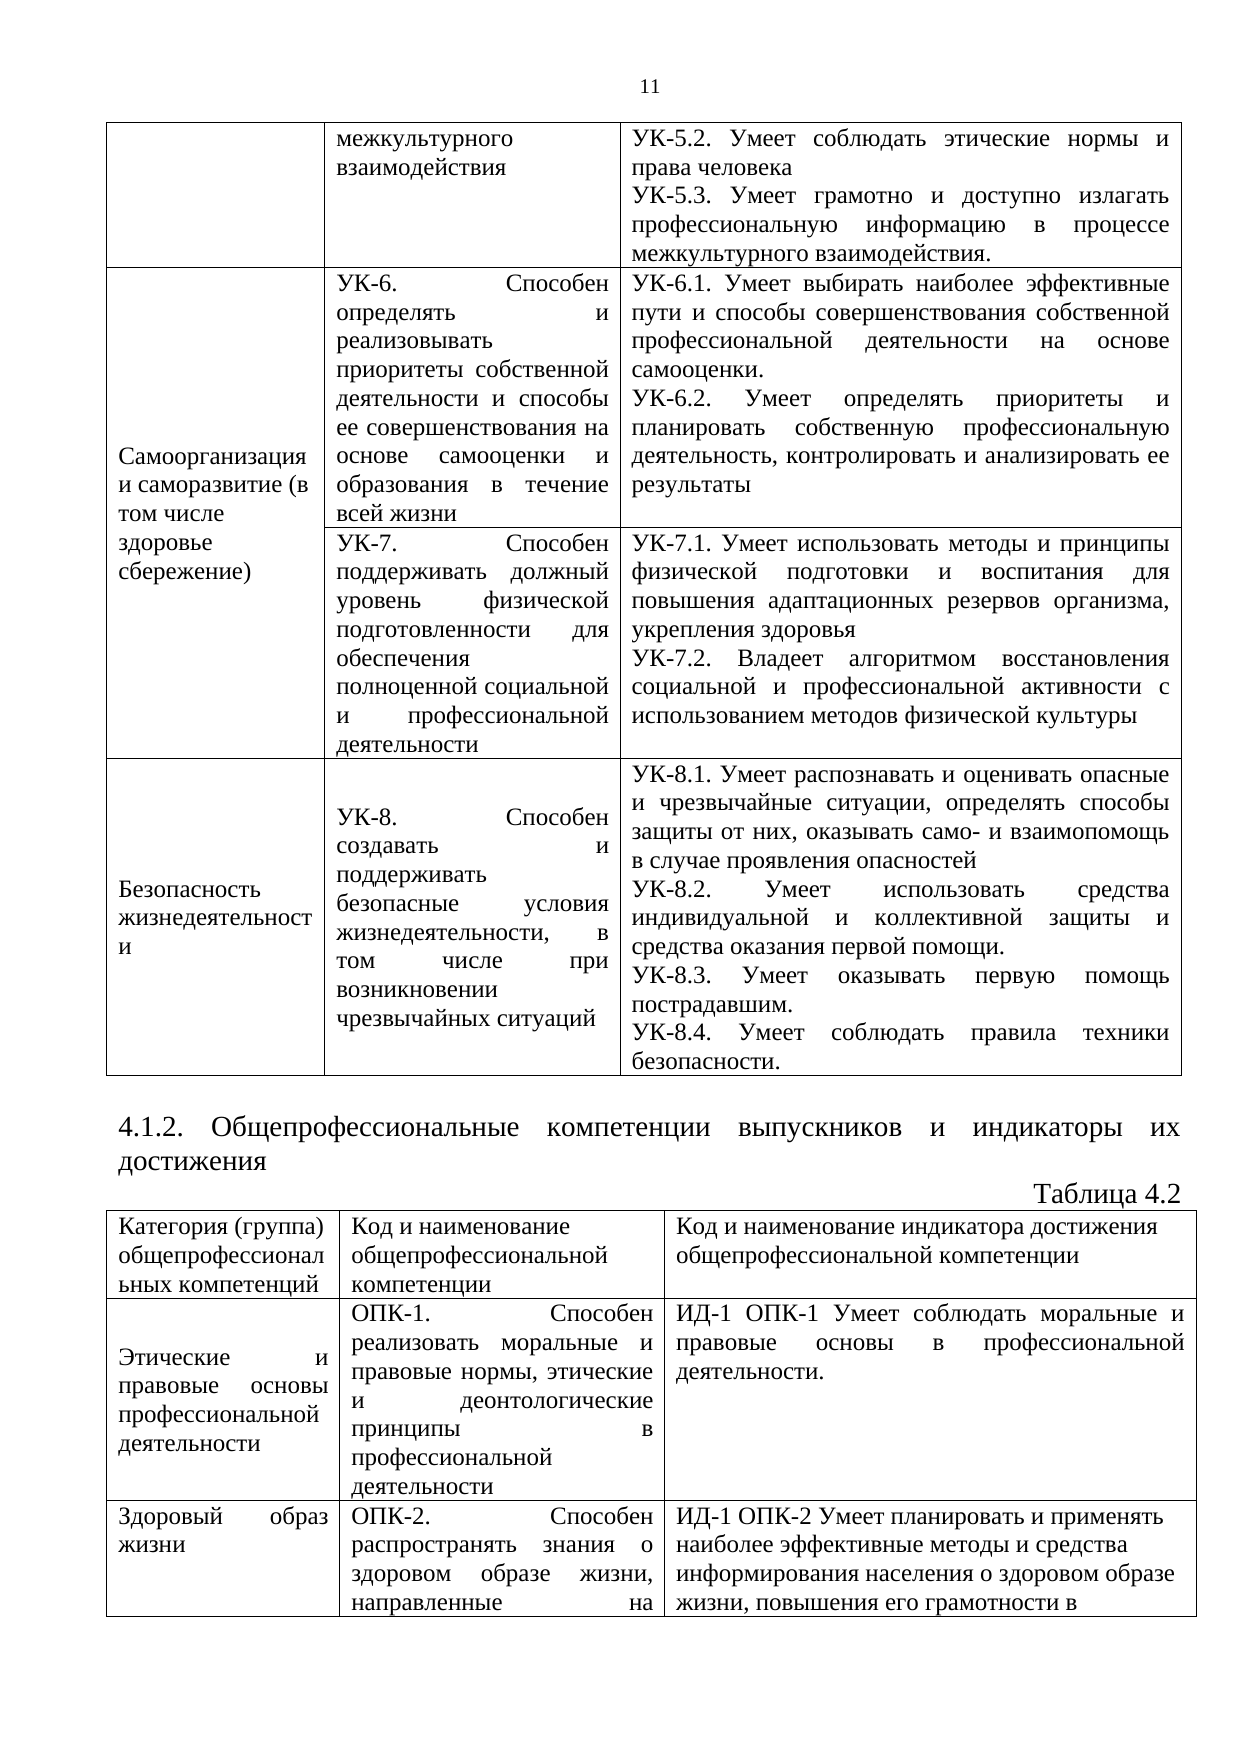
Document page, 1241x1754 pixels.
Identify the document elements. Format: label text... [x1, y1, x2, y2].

table_cell УК-7.1. Умеет использовать методы и принципы физической подготовки и воспитания для повышения адаптационных резервов организма, укрепления здоровья УК-7.2. Владеет алгоритмом восстановления социальной и профессиональной активности с использованием методов физической культуры [621, 528, 1181, 758]
text 4.1.2. Общепрофессиональные компетенции выпускников и индикаторы их достижения [118, 1109, 1181, 1177]
table_cell УК-6.1. Умеет выбирать наиболее эффективные пути и способы совершенствования собственной профессиональной деятельности на основе самооценки. УК-6.2. Умеет определять приоритеты и планировать собственную профессиональную деятельность, контролировать и анализировать ее результаты [621, 268, 1181, 527]
table_cell Безопасность жизнедеятельности [107, 759, 324, 1075]
table_header Код и наименование общепрофессиональной компетенции [340, 1211, 664, 1297]
table_header Код и наименование индикатора достижения общепрофессиональной компетенции [665, 1211, 1196, 1297]
table_cell УК-7. Способен поддерживать должный уровень физической подготовленности для обеспечения полноценной социальной и профессиональной деятельности [325, 528, 620, 758]
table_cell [340, 1501, 664, 1616]
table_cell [107, 1501, 339, 1616]
text Таблица 4.2 [118, 1177, 1181, 1210]
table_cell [621, 123, 1181, 267]
table_cell УК-8.1. Умеет распознавать и оценивать опасные и чрезвычайные ситуации, определять способы защиты от них, оказывать само- и взаимопомощь в случае проявления опасностей УК-8.2. Умеет использовать средства индивидуальной и коллективной защиты и средства оказания первой помощи. УК-8.3. Умеет оказывать первую помощь пострадавшим. УК-8.4. Умеет соблюдать правила техники безопасности. [621, 759, 1181, 1075]
table_cell Самоорганизация и саморазвитие (в том числе здоровье сбережение) [107, 268, 324, 758]
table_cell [325, 123, 620, 267]
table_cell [107, 123, 324, 267]
table_cell ИД-1 ОПК-1 Умеет соблюдать моральные и правовые основы в профессиональной деятельности. [665, 1299, 1196, 1500]
table_cell УК-8. Способен создавать и поддерживать безопасные условия жизнедеятельности, в том числе при возникновении чрезвычайных ситуаций [325, 759, 620, 1075]
table_cell УК-6. Способен определять и реализовывать приоритеты собственной деятельности и способы ее совершенствования на основе самооценки и образования в течение всей жизни [325, 268, 620, 527]
table_cell ОПК-1. Способен реализовать моральные и правовые нормы, этические и деонтологические принципы в профессиональной деятельности [340, 1299, 664, 1500]
table_cell Этические и правовые основы профессиональной деятельности [107, 1299, 339, 1500]
table_header Категория (группа) общепрофессиональных компетенций [107, 1211, 339, 1297]
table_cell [665, 1501, 1196, 1616]
